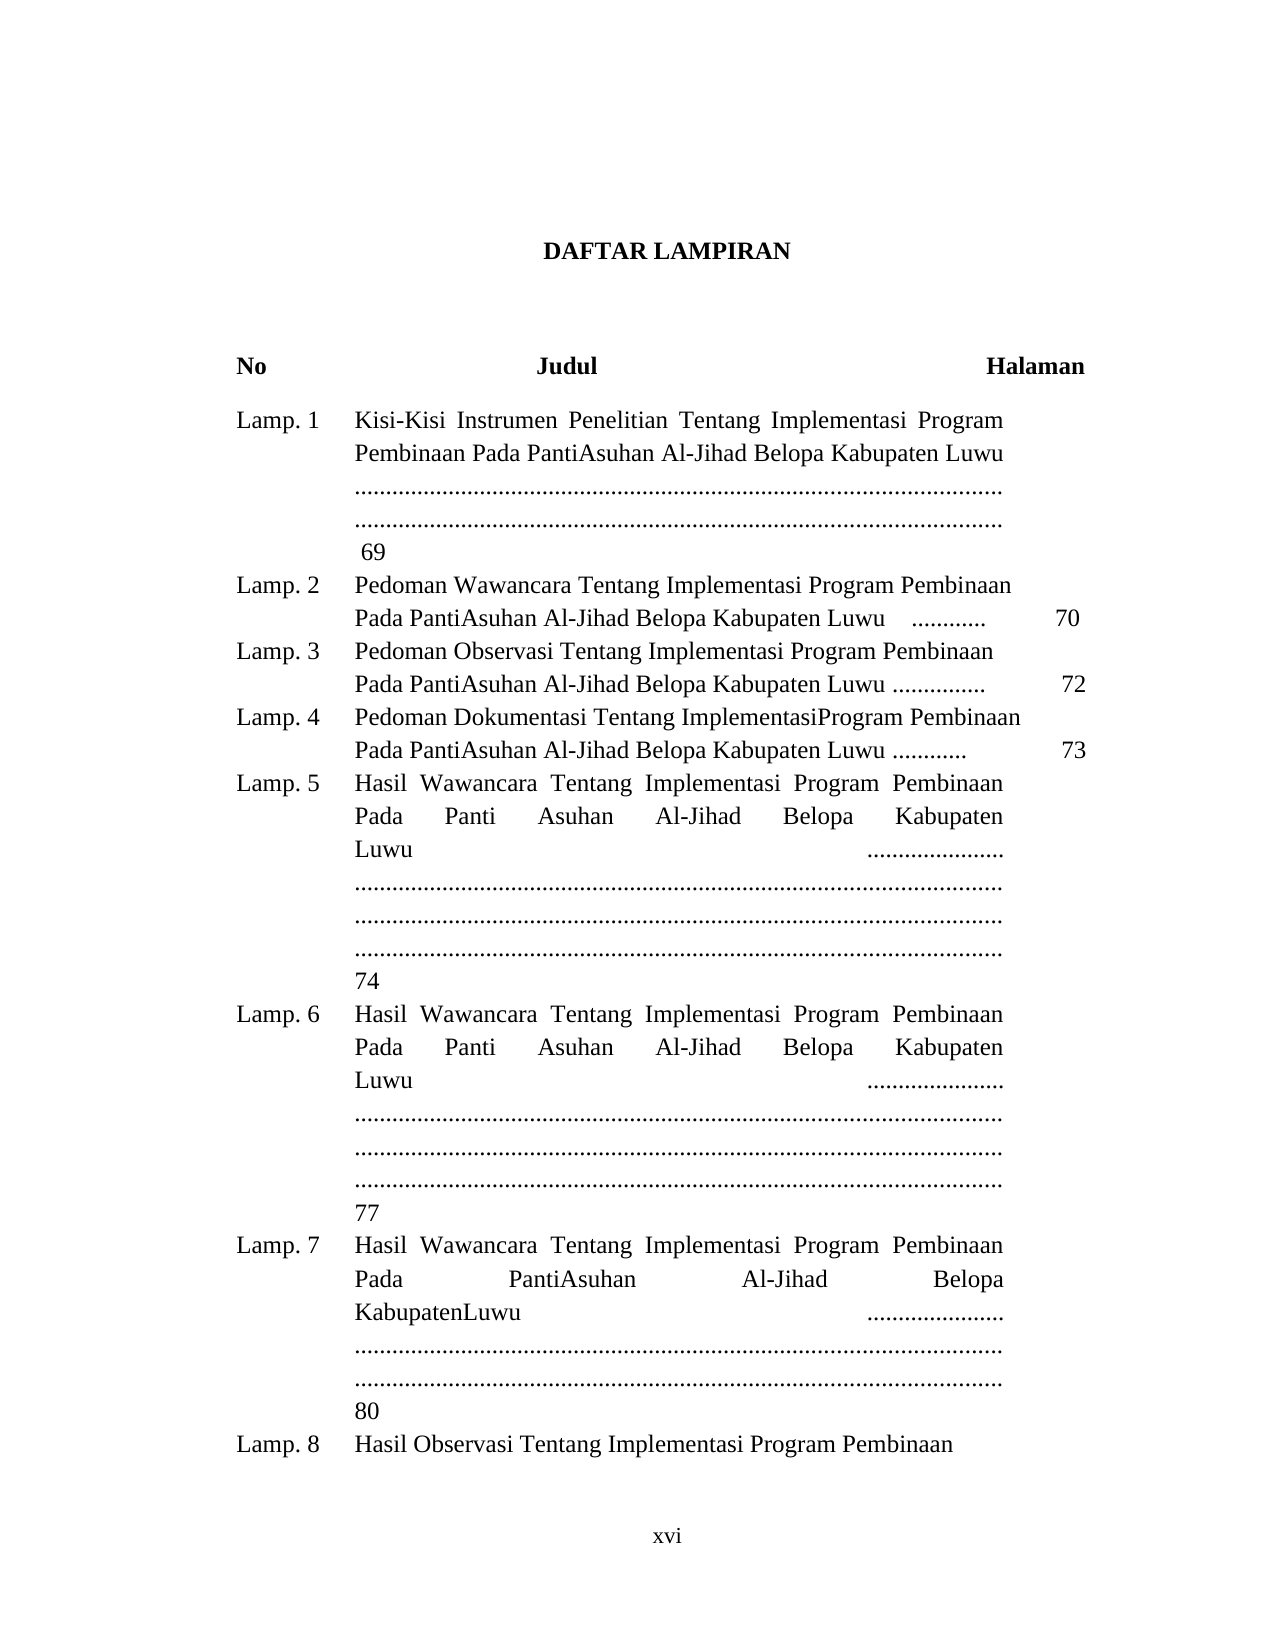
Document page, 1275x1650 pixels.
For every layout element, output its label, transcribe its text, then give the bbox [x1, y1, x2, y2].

list Hasil Wawancara Tentang Implementasi Program Pembinaan Pada Panti Asuhan Al-Jihad Belopa Kabupaten Luwu ...................... 74 [236, 768, 1004, 995]
list Pada PantiAsuhan Al-Jihad Belopa Kabupaten Luwu ............... 72 [354, 669, 1098, 698]
list Pada PantiAsuhan Al-Jihad Belopa Kabupaten Luwu ............ 73 [354, 735, 1098, 764]
list Pada PantiAsuhan Al-Jihad Belopa Kabupaten Luwu ............ 70 [354, 603, 1098, 632]
text No Judul Halaman [236, 351, 1098, 380]
list Kisi-Kisi Instrumen Penelitian Tentang Implementasi Program Pembinaan Pada PantiAsuhan Al-Jihad Belopa Kabupaten Luwu 69 [236, 405, 1004, 566]
list Hasil Observasi Tentang Implementasi Program Pembinaan [236, 1429, 1092, 1457]
text DAFTAR LAMPIRAN [236, 236, 1098, 265]
list Hasil Wawancara Tentang Implementasi Program Pembinaan Pada Panti Asuhan Al-Jihad Belopa Kabupaten Luwu ...................... 77 [236, 999, 1004, 1226]
list Pedoman Dokumentasi Tentang ImplementasiProgram Pembinaan [236, 702, 1092, 731]
list Pedoman Observasi Tentang Implementasi Program Pembinaan [236, 636, 1092, 665]
list Pedoman Wawancara Tentang Implementasi Program Pembinaan [236, 570, 1092, 599]
list Hasil Wawancara Tentang Implementasi Program Pembinaan Pada PantiAsuhan Al-Jihad Belopa KabupatenLuwu ...................... 80 [236, 1231, 1004, 1424]
